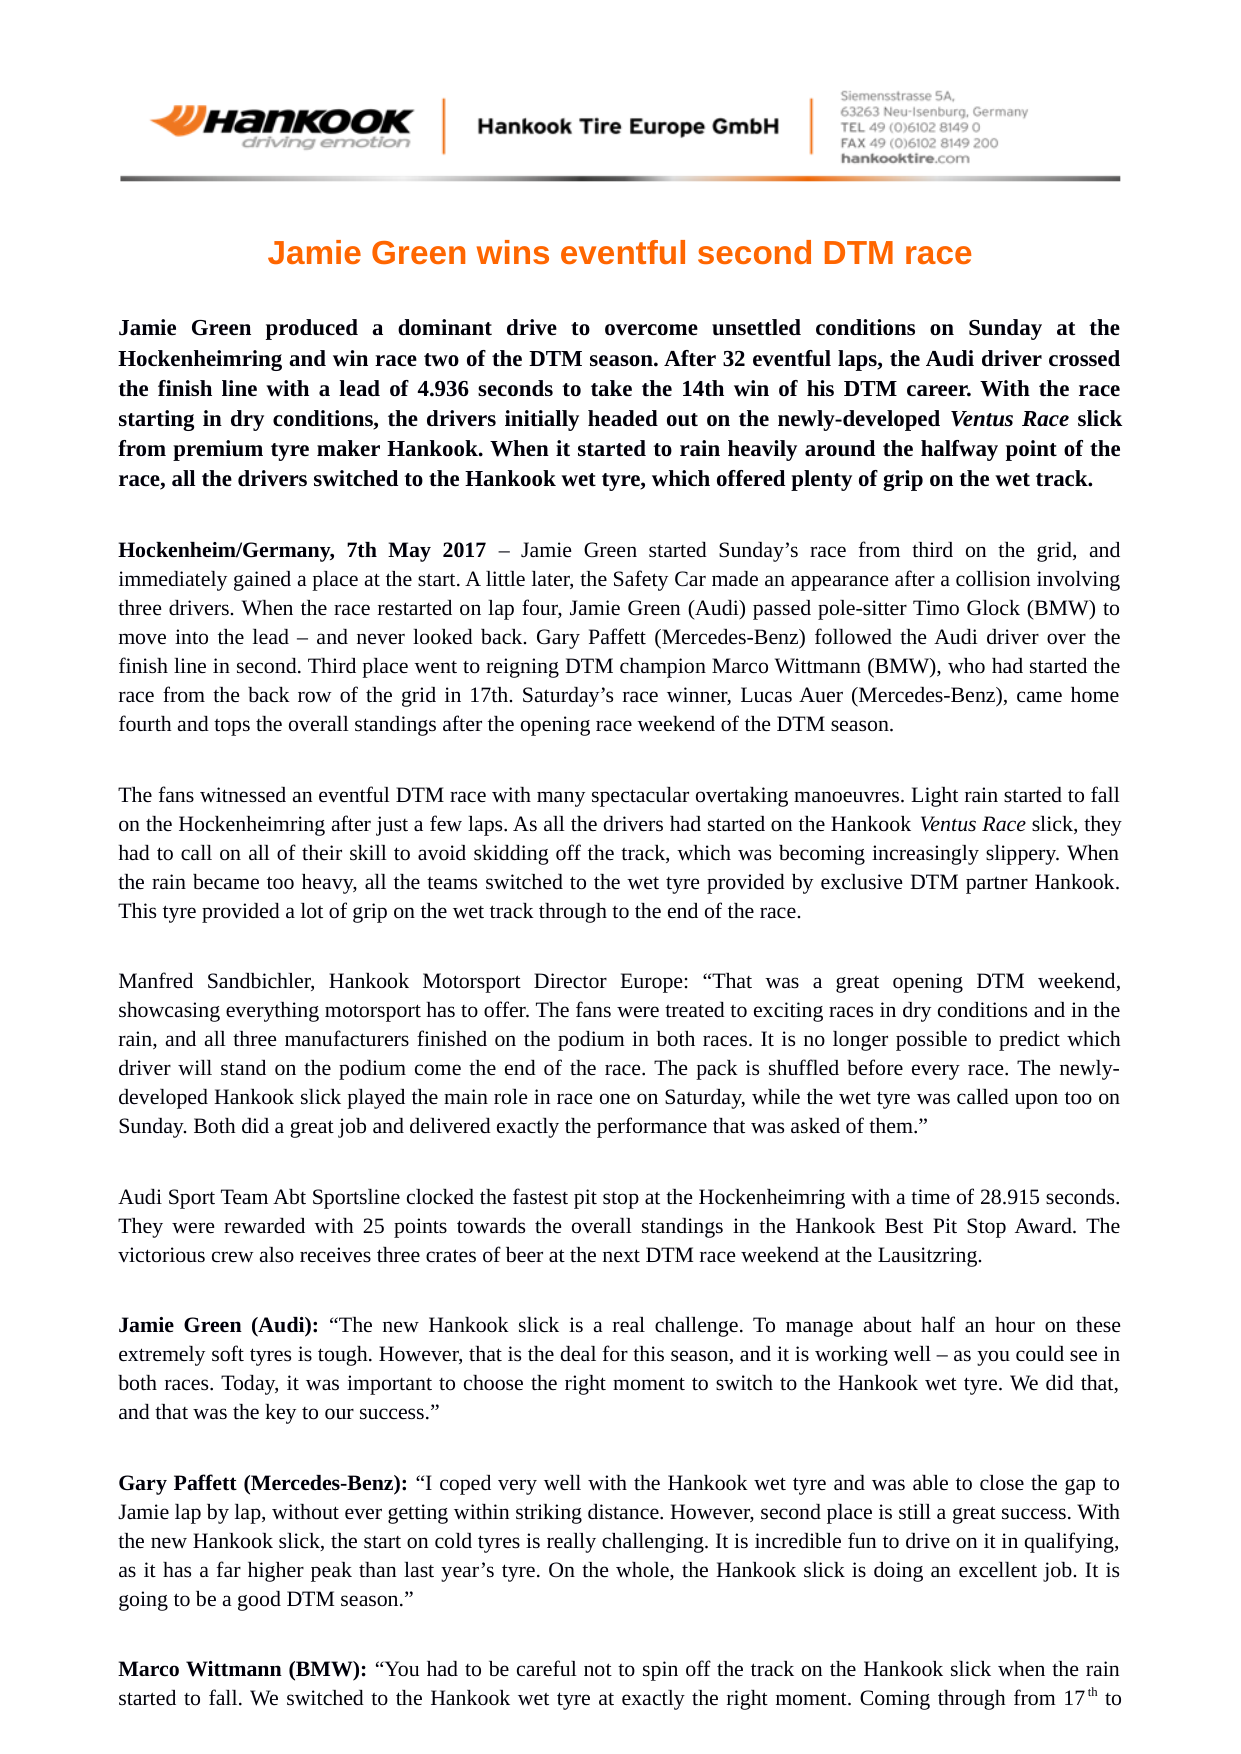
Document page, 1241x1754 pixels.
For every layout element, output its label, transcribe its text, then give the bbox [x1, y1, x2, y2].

picture [118, 87, 1123, 184]
text Jamie Green (Audi): “The new Hankook slick is a real challenge. To manage about half an hour on these extremely soft tyres is tough. However, that is the deal for this season, and it is working well – as you could see in both races. Today, it was important to choose the right moment to switch to the Hankook wet tyre. We did that, and that was the key to our success.” [118, 1312, 1122, 1424]
text Manfred Sandbichler, Hankook Motorsport Director Europe: “That was a great opening DTM weekend, showcasing everything motorsport has to offer. The fans were treated to exciting races in dry conditions and in the rain, and all three manufacturers finished on the podium in both races. It is no longer possible to predict which driver will stand on the podium come the end of the race. The pack is shuffled before every race. The newly-developed Hankook slick played the main role in race one on Saturday, while the wet tyre was called upon too on Sunday. Both did a great job and delivered exactly the performance that was asked of them.” [118, 968, 1122, 1138]
text Jamie Green produced a dominant drive to overcome unsettled conditions on Sunday at the Hockenheimring and win race two of the DTM season. After 32 eventful laps, the Audi driver crossed the finish line with a lead of 4.936 seconds to take the 14th win of his DTM career. With the race starting in dry conditions, the drivers initially headed out on the newly-developed Ventus Race slick from premium tyre maker Hankook. When it started to rain heavily around the halfway point of the race, all the drivers switched to the Hankook wet tyre, which offered plenty of grip on the wet track. [118, 314, 1122, 492]
text Gary Paffett (Mercedes-Benz): “I coped very well with the Hankook wet tyre and was able to close the gap to Jamie lap by lap, without ever getting within striking distance. However, second place is still a great success. With the new Hankook slick, the start on cold tyres is really challenging. It is incredible fun to drive on it in qualifying, as it has a far higher peak than last year’s tyre. On the whole, the Hankook slick is doing an excellent job. It is going to be a good DTM season.” [118, 1470, 1122, 1611]
text The fans witnessed an eventful DTM race with many spectacular overtaking manoeuvres. Light rain started to fall on the Hockenheimring after just a few laps. As all the drivers had started on the Hankook Ventus Race slick, they had to call on all of their skill to avoid skidding off the track, which was becoming increasingly slippery. When the rain became too heavy, all the teams switched to the wet tyre provided by exclusive DTM partner Hankook. This tyre provided a lot of grip on the wet track through to the end of the race. [118, 782, 1122, 923]
text Hockenheim/Germany, 7th May 2017 – Jamie Green started Sunday’s race from third on the grid, and immediately gained a place at the start. A little later, the Safety Car made an appearance after a collision involving three drivers. When the race restarted on lap four, Jamie Green (Audi) passed pole-sitter Timo Glock (BMW) to move into the lead – and never looked back. Gary Paffett (Mercedes-Benz) followed the Audi driver over the finish line in second. Third place went to reigning DTM champion Marco Wittmann (BMW), who had started the race from the back row of the grid in 17th. Saturday’s race winner, Lucas Auer (Mercedes-Benz), came home fourth and tops the overall standings after the opening race weekend of the DTM season. [118, 537, 1122, 736]
text Jamie Green wins eventful second DTM race [118, 231, 1122, 273]
text Audi Sport Team Abt Sportsline clocked the fastest pit stop at the Hockenheimring with a time of 28.915 seconds. They were rewarded with 25 points towards the overall standings in the Hankook Best Pit Stop Award. The victorious crew also receives three crates of beer at the next DTM race weekend at the Lausitzring. [118, 1184, 1122, 1267]
